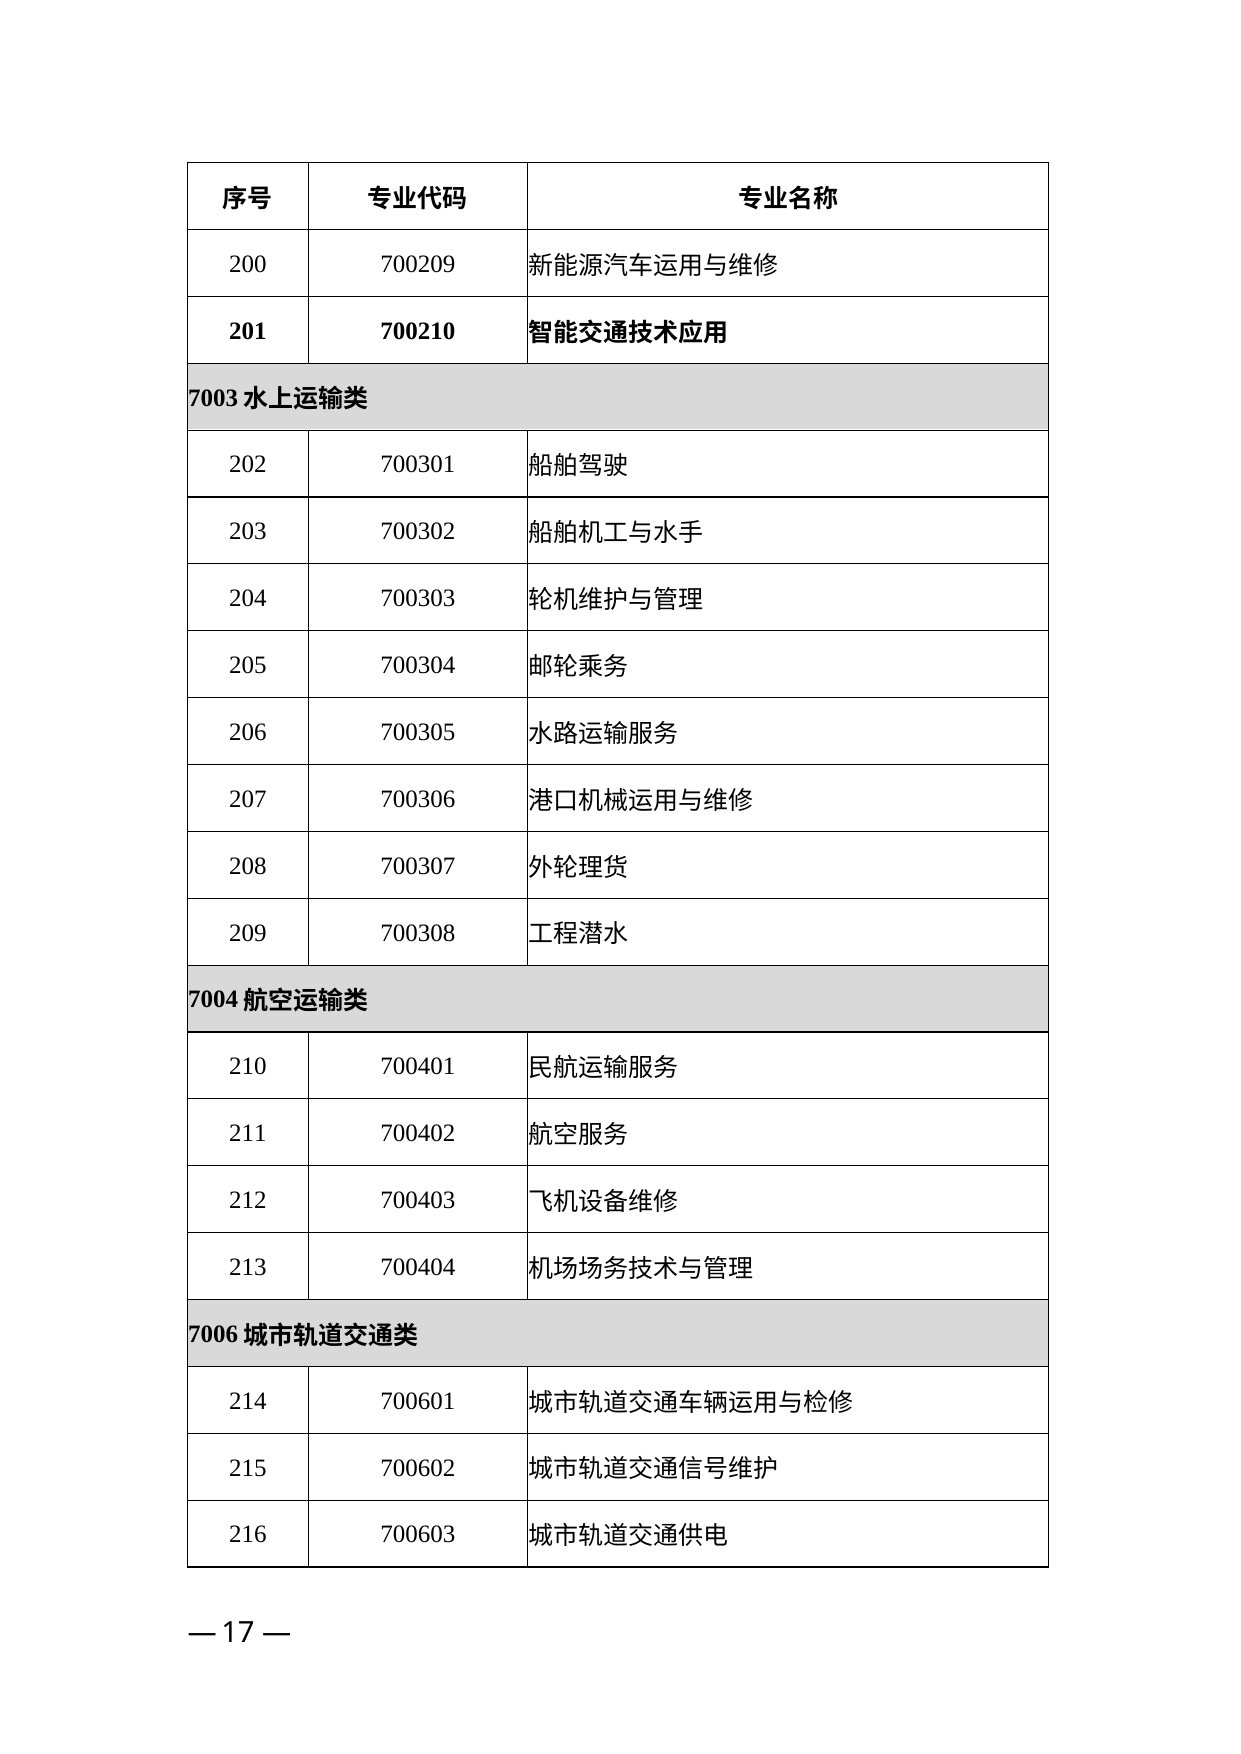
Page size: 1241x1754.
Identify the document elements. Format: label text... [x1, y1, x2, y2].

table_cell 7003水上运输类 [188, 364, 1048, 429]
table_cell 民航运输服务 [528, 1033, 1048, 1098]
table_cell 700304 [309, 631, 527, 697]
table_cell 飞机设备维修 [528, 1166, 1048, 1232]
table_cell 船舶驾驶 [528, 431, 1048, 496]
table_cell 智能交通技术应用 [528, 297, 1048, 363]
table_cell 210 [188, 1033, 308, 1098]
table_cell 轮机维护与管理 [528, 564, 1048, 630]
table_cell 215 [188, 1434, 308, 1499]
table_cell 船舶机工与水手 [528, 498, 1048, 563]
table_cell 700403 [309, 1166, 527, 1232]
table_cell 700603 [309, 1501, 527, 1566]
table_cell 205 [188, 631, 308, 697]
table_cell 206 [188, 698, 308, 764]
table_cell 700602 [309, 1434, 527, 1499]
table_cell 200 [188, 230, 308, 296]
table_cell 212 [188, 1166, 308, 1232]
table_cell 工程潜水 [528, 899, 1048, 964]
table_header 专业名称 [528, 163, 1048, 229]
table_header 专业代码 [309, 163, 527, 229]
table_cell 城市轨道交通车辆运用与检修 [528, 1367, 1048, 1433]
table_cell 700308 [309, 899, 527, 964]
table_cell 城市轨道交通供电 [528, 1501, 1048, 1566]
table_cell 航空服务 [528, 1099, 1048, 1165]
table_cell 700209 [309, 230, 527, 296]
table_cell 外轮理货 [528, 832, 1048, 898]
table_cell 700305 [309, 698, 527, 764]
table_cell 港口机械运用与维修 [528, 765, 1048, 831]
table_cell 208 [188, 832, 308, 898]
table_cell 7006城市轨道交通类 [188, 1300, 1048, 1366]
table_cell 700404 [309, 1233, 527, 1299]
table_cell 700302 [309, 498, 527, 563]
table_header 序号 [188, 163, 308, 229]
table_cell 城市轨道交通信号维护 [528, 1434, 1048, 1499]
table_cell 700601 [309, 1367, 527, 1433]
table_cell 700402 [309, 1099, 527, 1165]
table_cell 213 [188, 1233, 308, 1299]
table_cell 700303 [309, 564, 527, 630]
table_cell 700301 [309, 431, 527, 496]
table_cell 700307 [309, 832, 527, 898]
table_cell 700306 [309, 765, 527, 831]
table_cell 209 [188, 899, 308, 964]
table_cell 204 [188, 564, 308, 630]
table_cell 216 [188, 1501, 308, 1566]
table_cell 214 [188, 1367, 308, 1433]
table_cell 207 [188, 765, 308, 831]
table_cell 700401 [309, 1033, 527, 1098]
table_cell 202 [188, 431, 308, 496]
table_cell 201 [188, 297, 308, 363]
table_cell 水路运输服务 [528, 698, 1048, 764]
table_cell 7004航空运输类 [188, 966, 1048, 1031]
table_cell 机场场务技术与管理 [528, 1233, 1048, 1299]
table_cell 203 [188, 498, 308, 563]
table_cell 700210 [309, 297, 527, 363]
table_cell 211 [188, 1099, 308, 1165]
table_cell 新能源汽车运用与维修 [528, 230, 1048, 296]
table_cell 邮轮乘务 [528, 631, 1048, 697]
